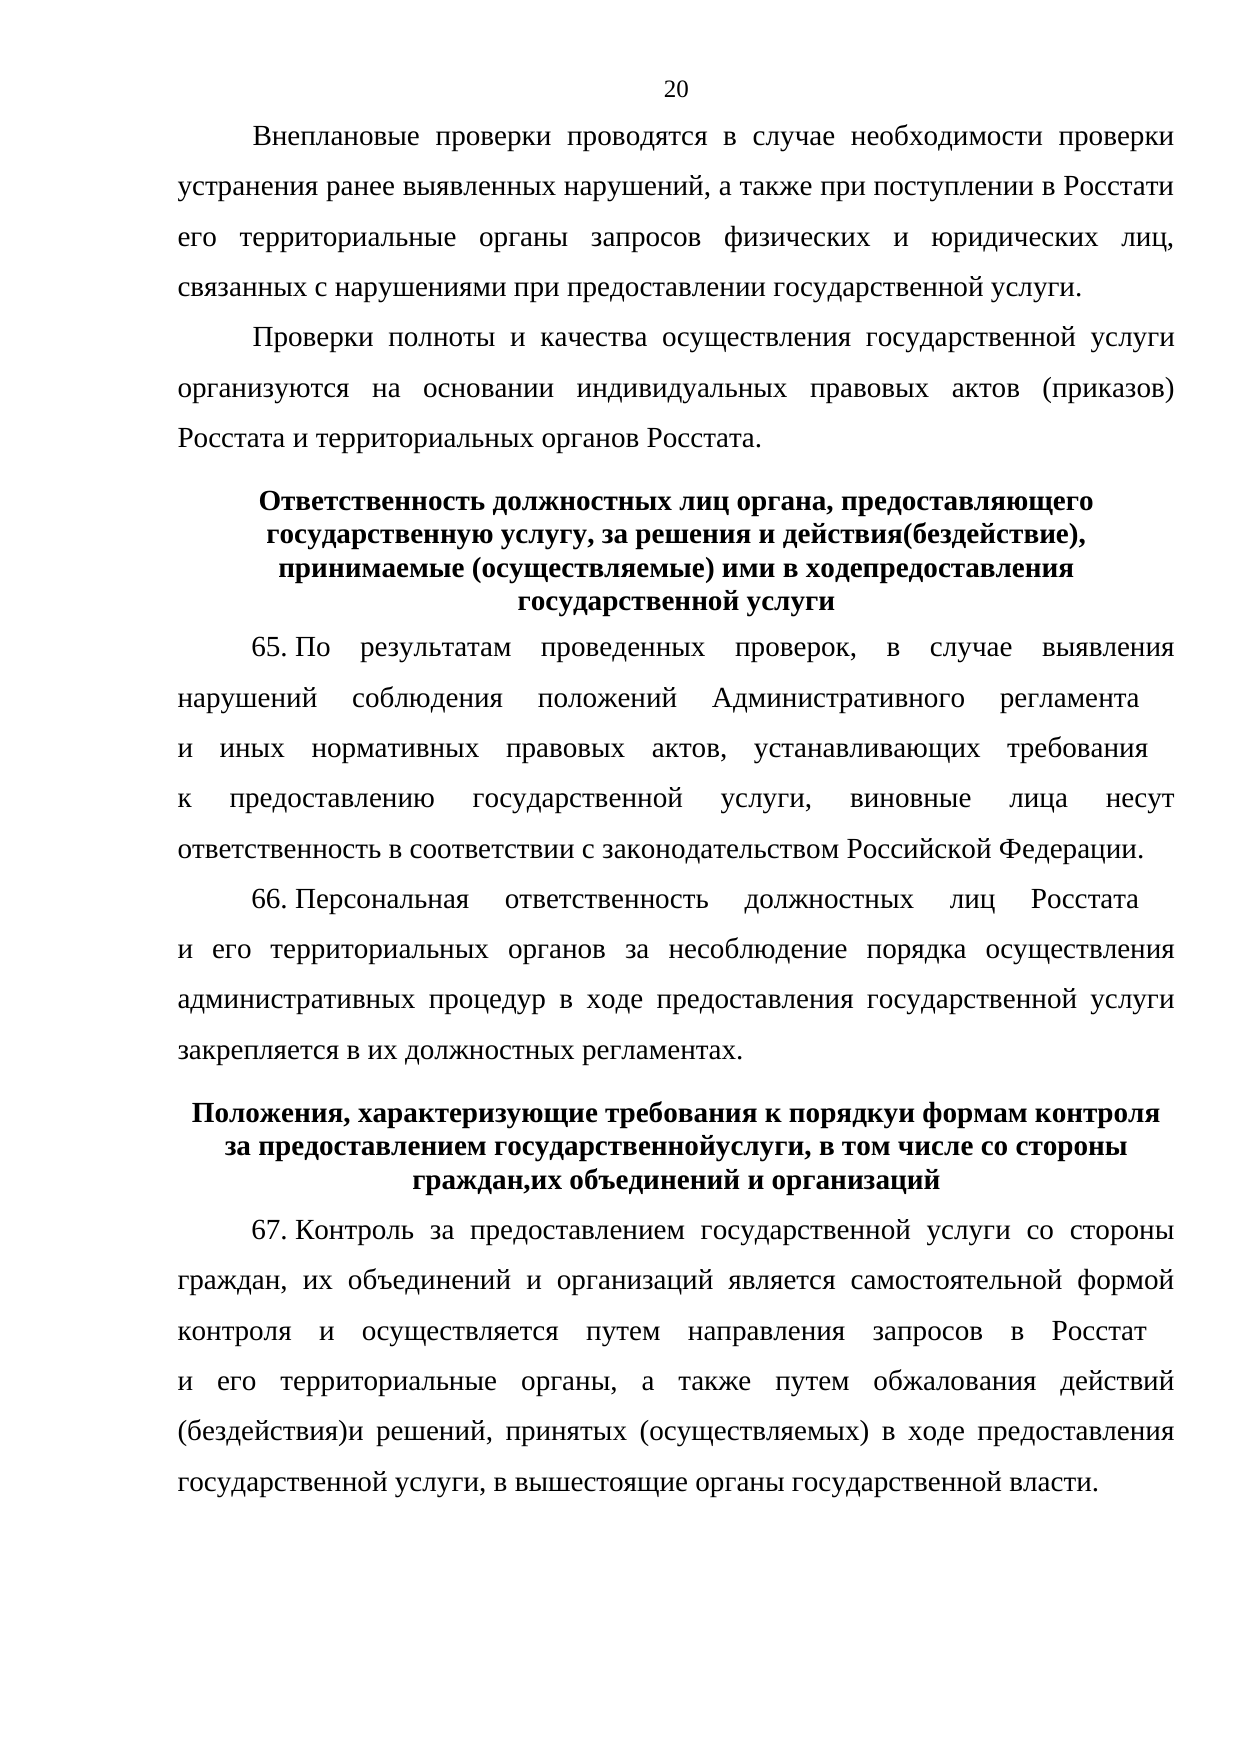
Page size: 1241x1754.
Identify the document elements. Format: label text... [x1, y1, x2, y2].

text Проверки полноты и качества осуществления государственной услуги организуются на основании индивидуальных правовых актов (приказов) Росстата и территориальных органов Росстата. [177, 319, 1175, 453]
text Положения, характеризующие требования к порядкуи формам контроля за предоставлением государственнойуслуги, в том числе со стороны граждан,их объединений и организаций [177, 1095, 1175, 1195]
text Внеплановые проверки проводятся в случае необходимости проверки устранения ранее выявленных нарушений, а также при поступлении в Росстати его территориальные органы запросов физических и юридических лиц, связанных с нарушениями при предоставлении государственной услуги. [177, 118, 1175, 303]
text 66. Персональная ответственность должностных лиц Росстата и его территориальных органов за несоблюдение порядка осуществления административных процедур в ходе предоставления государственной услуги закрепляется в их должностных регламентах. [177, 881, 1175, 1066]
text 65. По результатам проведенных проверок, в случае выявления нарушений соблюдения положений Административного регламента и иных нормативных правовых актов, устанавливающих требования к предоставлению государственной услуги, виновные лица несут ответственность в соответствии с законодательством Российской Федерации. [177, 629, 1175, 864]
text 67. Контроль за предоставлением государственной услуги со стороны граждан, их объединений и организаций является самостоятельной формой контроля и осуществляется путем направления запросов в Росстат и его территориальные органы, а также путем обжалования действий (бездействия)и решений, принятых (осуществляемых) в ходе предоставления государственной услуги, в вышестоящие органы государственной власти. [177, 1212, 1175, 1497]
text Ответственность должностных лиц органа, предоставляющего государственную услугу, за решения и действия(бездействие), принимаемые (осуществляемые) ими в ходепредоставления государственной услуги [177, 483, 1175, 617]
